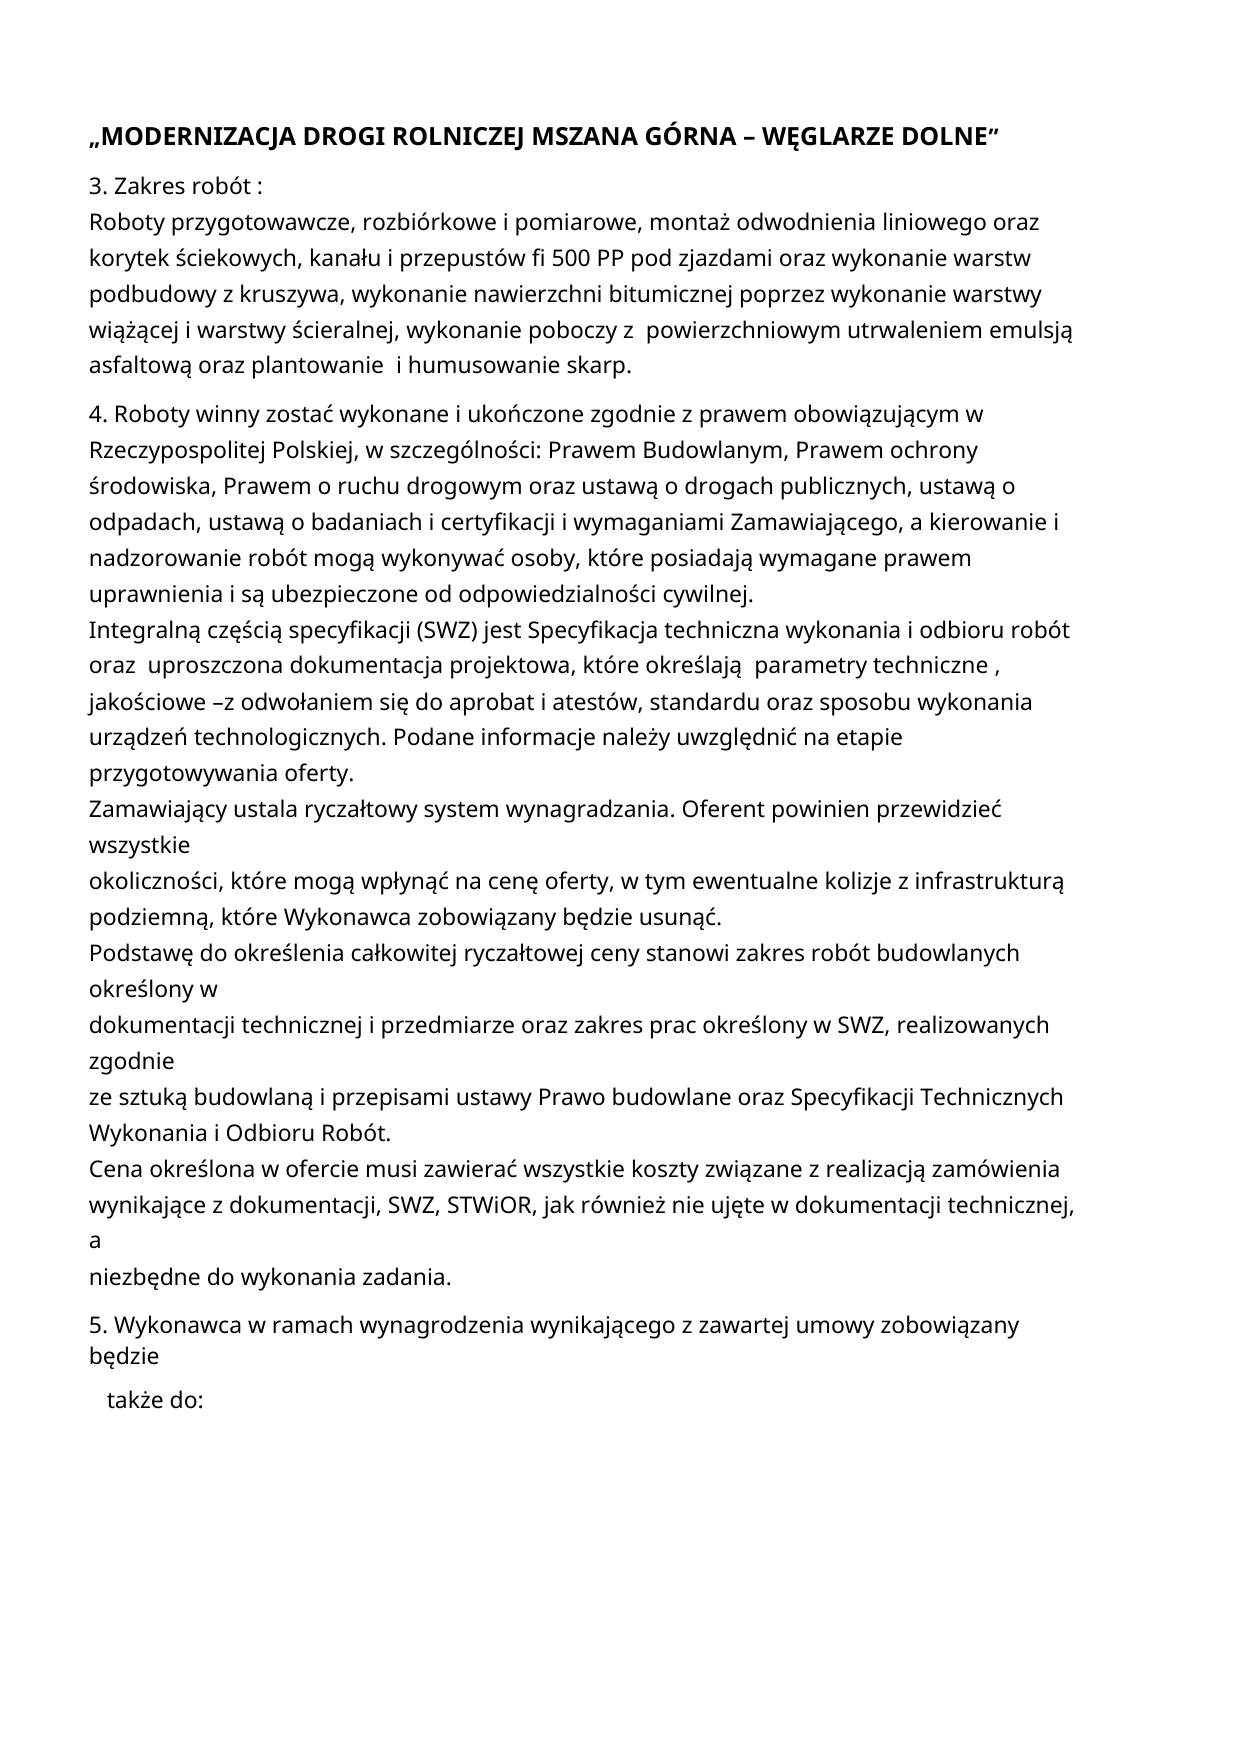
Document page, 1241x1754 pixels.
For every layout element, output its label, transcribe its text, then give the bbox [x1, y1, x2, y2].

text „MODERNIZACJA DROGI ROLNICZEJ MSZANA GÓRNA – WĘGLARZE DOLNE” [89, 118, 1092, 152]
text 3. Zakres robót : [89, 170, 1092, 201]
text niezbędne do wykonania zadania. [89, 1260, 1092, 1292]
text 5. Wykonawca w ramach wynagrodzenia wynikającego z zawartej umowy zobowiązany będzie [89, 1309, 1092, 1371]
text ze sztuką budowlaną i przepisami ustawy Prawo budowlane oraz Specyfikacji Technicznych [89, 1081, 1092, 1112]
text Cena określona w ofercie musi zawierać wszystkie koszty związane z realizacją zamówienia [89, 1153, 1092, 1184]
text Zamawiający ustala ryczałtowy system wynagradzania. Oferent powinien przewidzieć wszystkie [89, 793, 1092, 860]
text okoliczności, które mogą wpłynąć na cenę oferty, w tym ewentualne kolizje z infrastrukturą [89, 865, 1092, 896]
text także do: [89, 1384, 1092, 1415]
text podziemną, które Wykonawca zobowiązany będzie usunąć. [89, 901, 1092, 932]
text 4. Roboty winny zostać wykonane i ukończone zgodnie z prawem obowiązującym w Rzeczypospolitej Polskiej, w szczególności: Prawem Budowlanym, Prawem ochrony środowiska, Prawem o ruchu drogowym oraz ustawą o drogach publicznych, ustawą o odpadach, ustawą o badaniach i certyfikacji i wymaganiami Zamawiającego, a kierowanie i nadzorowanie robót mogą wykonywać osoby, które posiadają wymagane prawem uprawnienia i są ubezpieczone od odpowiedzialności cywilnej. [89, 398, 1092, 609]
text Integralną częścią specyfikacji (SWZ) jest Specyfikacja techniczna wykonania i odbioru robót oraz uproszczona dokumentacja projektowa, które określają parametry techniczne , jakościowe –z odwołaniem się do aprobat i atestów, standardu oraz sposobu wykonania urządzeń technologicznych. Podane informacje należy uwzględnić na etapie przygotowywania oferty. [89, 613, 1092, 788]
text Roboty przygotowawcze, rozbiórkowe i pomiarowe, montaż odwodnienia liniowego oraz korytek ściekowych, kanału i przepustów fi 500 PP pod zjazdami oraz wykonanie warstw podbudowy z kruszywa, wykonanie nawierzchni bitumicznej poprzez wykonanie warstwy wiążącej i warstwy ścieralnej, wykonanie poboczy z powierzchniowym utrwaleniem emulsją asfaltową oraz plantowanie i humusowanie skarp. [89, 206, 1092, 381]
text dokumentacji technicznej i przedmiarze oraz zakres prac określony w SWZ, realizowanych zgodnie [89, 1009, 1092, 1076]
text wynikające z dokumentacji, SWZ, STWiOR, jak również nie ujęte w dokumentacji technicznej, a [89, 1188, 1092, 1256]
text Wykonania i Odbioru Robót. [89, 1117, 1092, 1148]
text Podstawę do określenia całkowitej ryczałtowej ceny stanowi zakres robót budowlanych określony w [89, 937, 1092, 1004]
